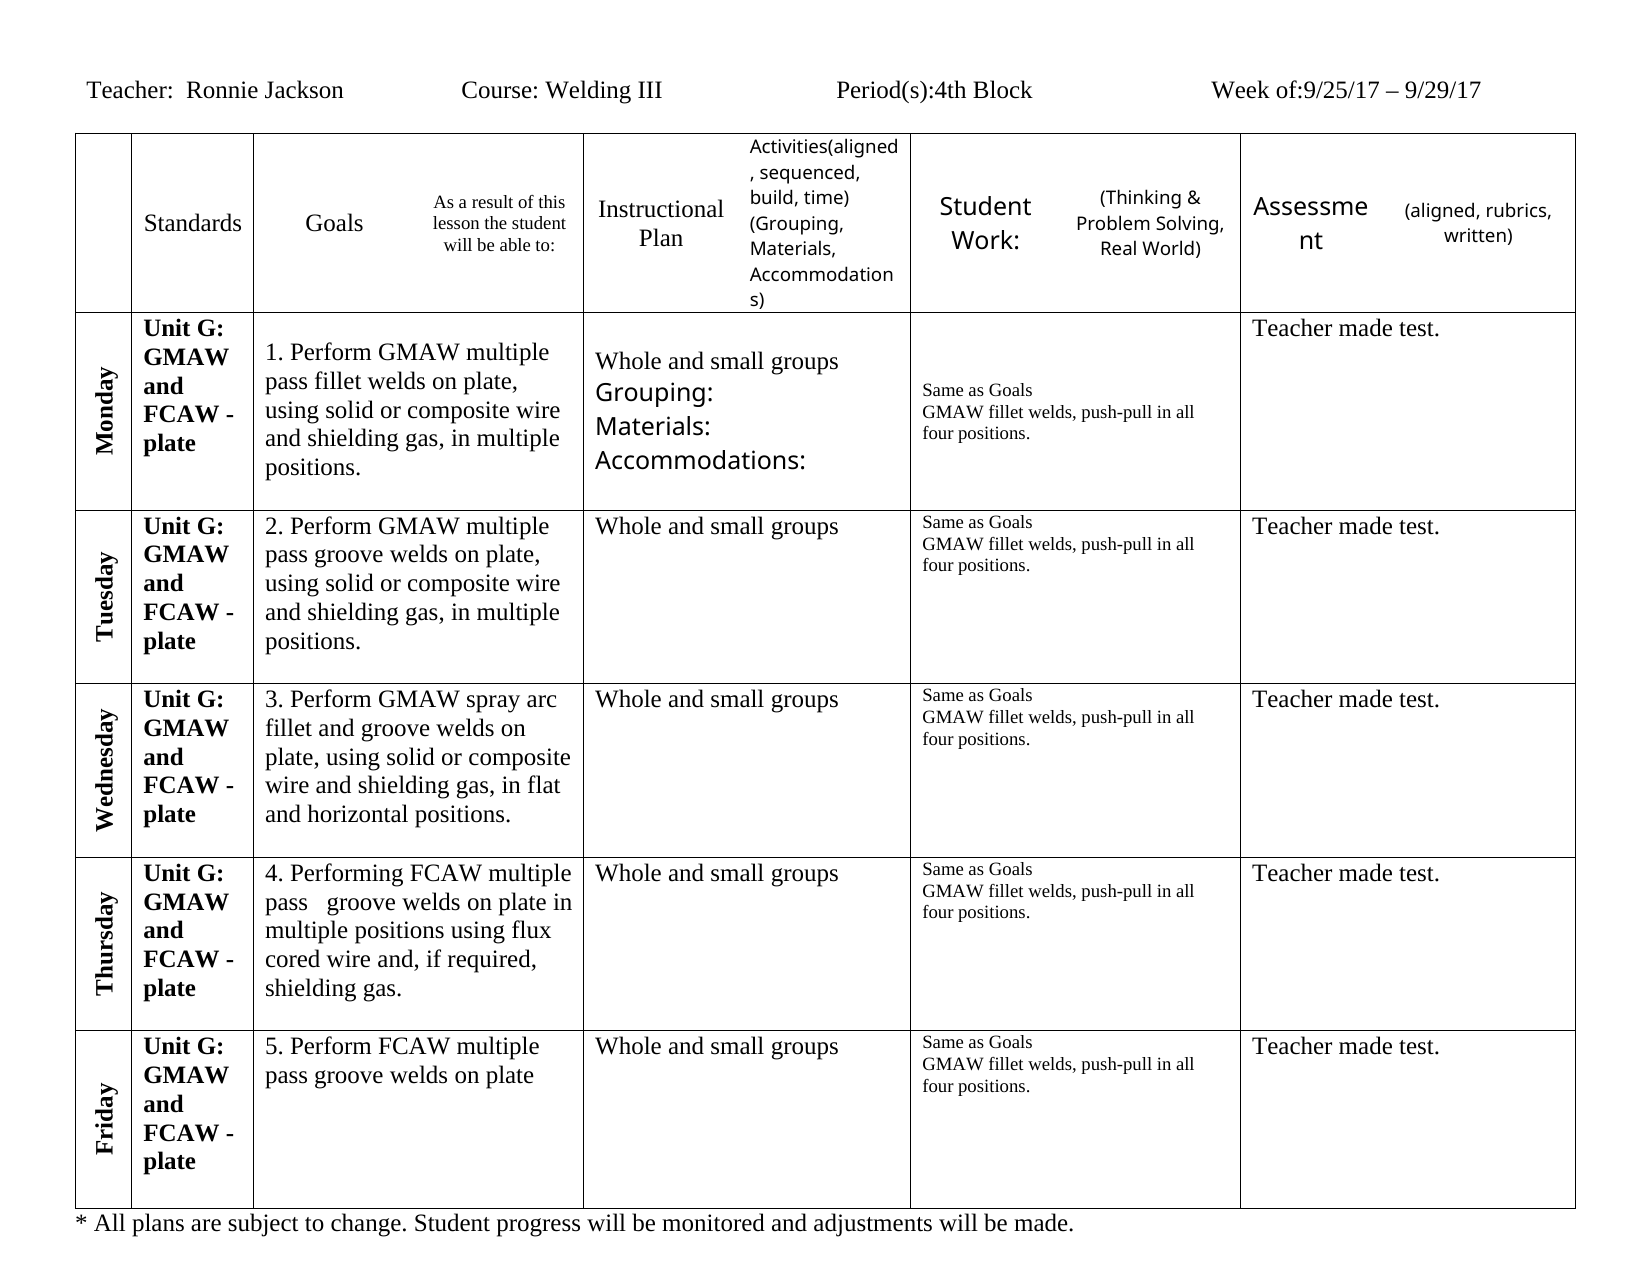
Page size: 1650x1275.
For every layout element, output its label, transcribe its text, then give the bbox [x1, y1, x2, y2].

table_cell Unit G: GMAW and FCAW - plate [132, 313, 253, 510]
table_header Teacher: Ronnie Jackson [75, 75, 450, 104]
table_header Activities(aligned, sequenced, build, time) (Grouping, Materials, Accommodations) [738, 134, 910, 312]
table_cell Whole and small groups [584, 1031, 910, 1207]
table_cell Whole and small groups [584, 684, 910, 857]
table_header (aligned, rubrics, written) [1381, 134, 1575, 312]
table_cell Same as Goals GMAW fillet welds, push-pull in all four positions. [911, 858, 1240, 1030]
table_cell Unit G: GMAW and FCAW - plate [132, 684, 253, 857]
table_header Week of:9/25/17 – 9/29/17 [1200, 75, 1574, 104]
table_header (Thinking & Problem Solving, Real World) [1060, 134, 1240, 312]
table_cell Teacher made test. [1241, 1031, 1575, 1207]
table_cell 2. Perform GMAW multiple pass groove welds on plate, using solid or composite wire and shielding gas, in multiple positions. [254, 511, 583, 683]
table_header [76, 134, 131, 312]
table_cell Unit G: GMAW and FCAW - plate [132, 1031, 253, 1207]
table_cell Tuesday [76, 511, 131, 683]
table_cell 1. Perform GMAW multiple pass fillet welds on plate, using solid or composite wire and shielding gas, in multiple positions. [254, 313, 583, 510]
table_cell Unit G: GMAW and FCAW - plate [132, 511, 253, 683]
table_cell 4. Performing FCAW multiple pass groove welds on plate in multiple positions using flux cored wire and, if required, shielding gas. [254, 858, 583, 1030]
table_header Course: Welding III [450, 75, 825, 104]
table_cell Unit G: GMAW and FCAW - plate [132, 858, 253, 1030]
table_cell Teacher made test. [1241, 858, 1575, 1030]
table_cell Whole and small groups [584, 858, 910, 1030]
table_cell Whole and small groups Grouping: Materials: Accommodations: [584, 313, 910, 510]
table_cell Same as Goals GMAW fillet welds, push-pull in all four positions. [911, 684, 1240, 857]
table_header As a result of this lesson the student will be able to: [415, 134, 583, 312]
table_cell Teacher made test. [1241, 684, 1575, 857]
table_cell Teacher made test. [1241, 511, 1575, 683]
table_cell Monday [76, 313, 131, 510]
table_header Period(s):4th Block [825, 75, 1200, 104]
table_header Assessment [1241, 134, 1381, 312]
table_header Instructional Plan [584, 134, 738, 312]
table_cell Same as Goals GMAW fillet welds, push-pull in all four positions. [911, 313, 1240, 510]
table_cell Whole and small groups [584, 511, 910, 683]
table_cell Same as Goals GMAW fillet welds, push-pull in all four positions. [911, 1031, 1240, 1207]
text * All plans are subject to change. Student progress will be monitored and adjustments will be made. [75, 1209, 1575, 1237]
table_header Standards [132, 134, 253, 312]
table_cell 3. Perform GMAW spray arc fillet and groove welds on plate, using solid or composite wire and shielding gas, in flat and horizontal positions. [254, 684, 583, 857]
table_cell Teacher made test. [1241, 313, 1575, 510]
table_cell Friday [76, 1031, 131, 1207]
table_cell Same as Goals GMAW fillet welds, push-pull in all four positions. [911, 511, 1240, 683]
table_cell Wednesday [76, 684, 131, 857]
table_header Student Work: [911, 134, 1060, 312]
table_cell 5. Perform FCAW multiple pass groove welds on plate [254, 1031, 583, 1207]
table_header Goals [254, 134, 415, 312]
table_cell Thursday [76, 858, 131, 1030]
